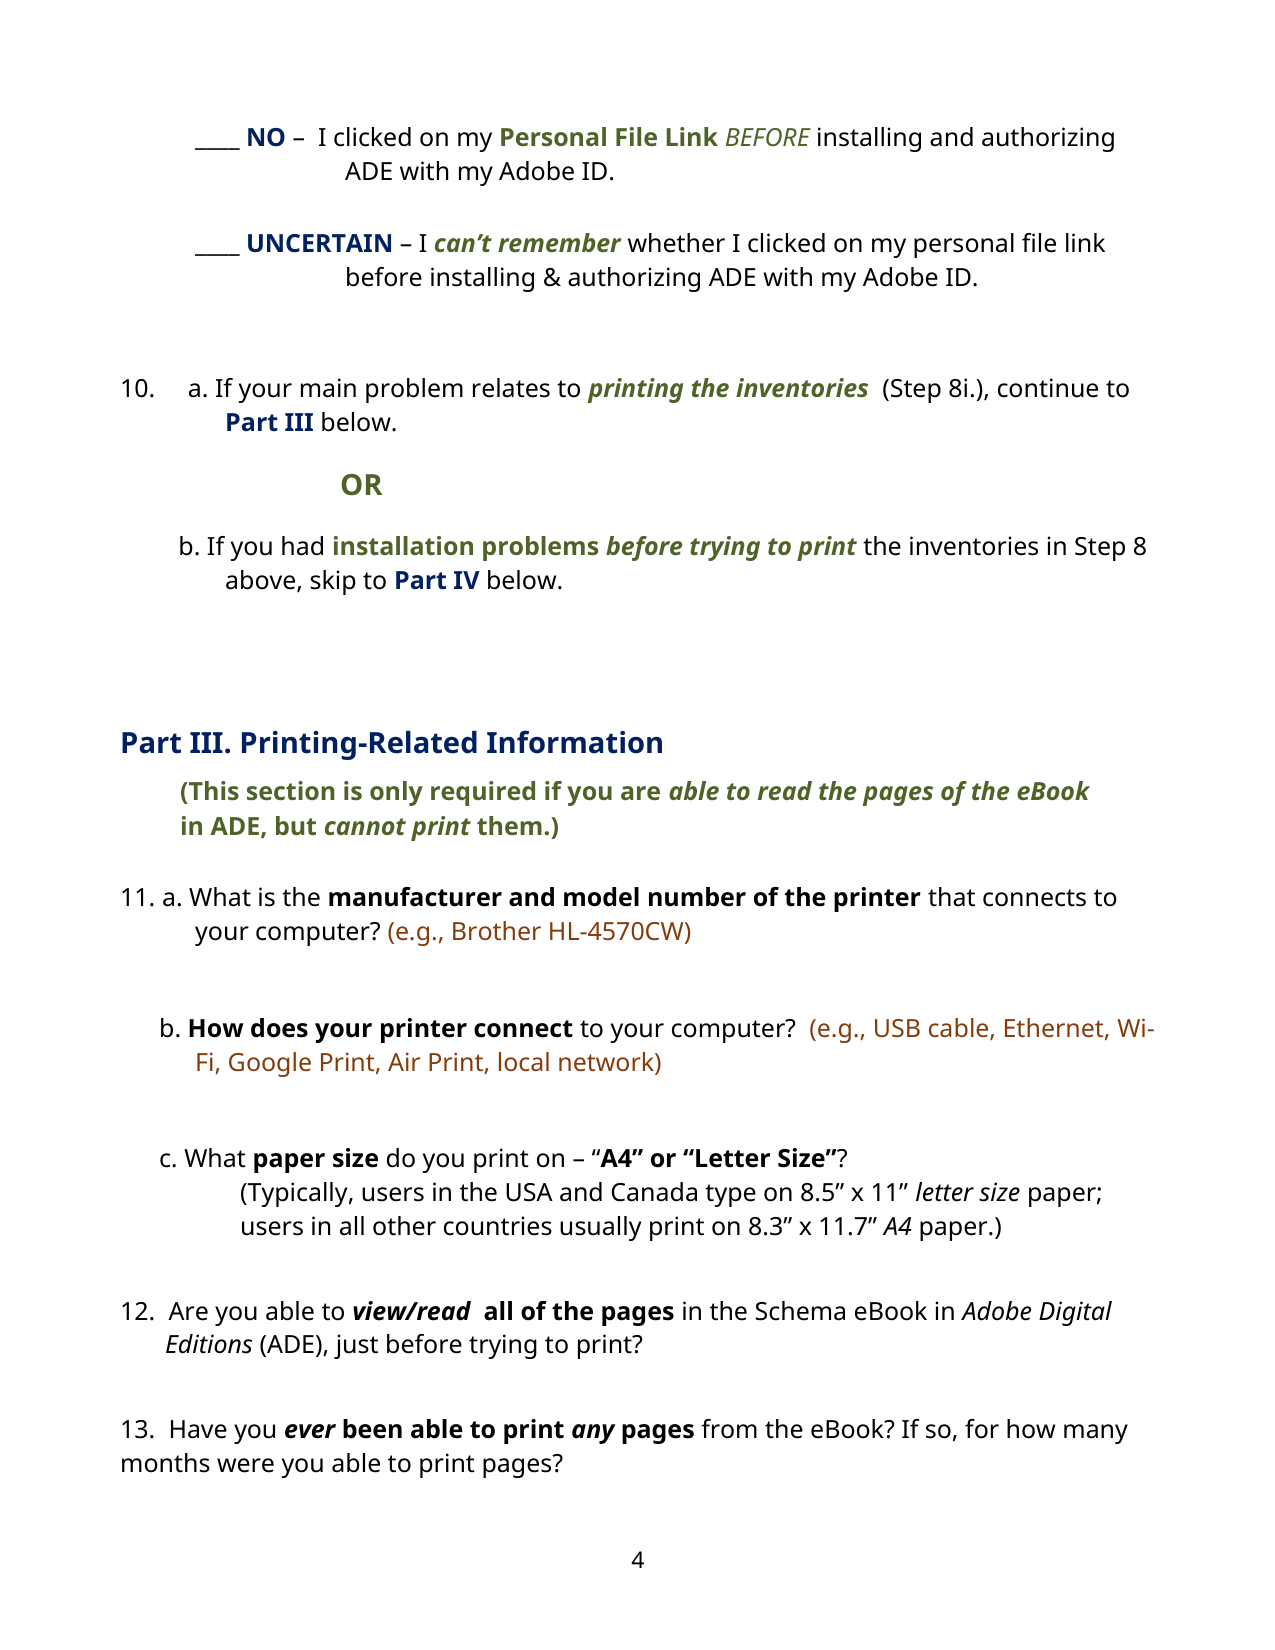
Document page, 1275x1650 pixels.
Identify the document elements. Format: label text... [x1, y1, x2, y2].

text 11. a. What is the manufacturer and model number of the printer that connects to your computer? (e.g., Brother HL-4570CW) [120, 880, 1155, 948]
text OR [120, 464, 1155, 504]
text (Typically, users in the USA and Canada type on 8.5” x 11” letter size paper; users in all other countries usually print on 8.3” x 11.7” A4 paper.) [240, 1175, 1155, 1243]
text b. If you had installation problems before trying to print the inventories in Step 8 above, skip to Part IV below. [120, 529, 1155, 597]
text Part III. Printing-Related Information [120, 722, 1155, 762]
text ____ NO – I clicked on my Personal File Link BEFORE installing and authorizing ADE with my Adobe ID. [195, 120, 1155, 188]
text 13. Have you ever been able to print any pages from the eBook? If so, for how many months were you able to print pages? [120, 1411, 1155, 1479]
text (This section is only required if you are able to read the pages of the eBook in ADE, but cannot print them.) [180, 774, 1095, 842]
text b. How does your printer connect to your computer? (e.g., USB cable, Ethernet, Wi-Fi, Google Print, Air Print, local network) [120, 1010, 1155, 1078]
text 10. a. If your main problem relates to printing the inventories (Step 8i.), continue to Part III below. [120, 371, 1155, 439]
text 12. Are you able to view/read all of the pages in the Schema eBook in Adobe Digital Editions (ADE), just before trying to print? [120, 1293, 1155, 1361]
text c. What paper size do you print on – “A4” or “Letter Size”? [120, 1141, 1155, 1175]
text ____ UNCERTAIN – I can’t remember whether I clicked on my personal file link before installing & authorizing ADE with my Adobe ID. [195, 226, 1155, 294]
